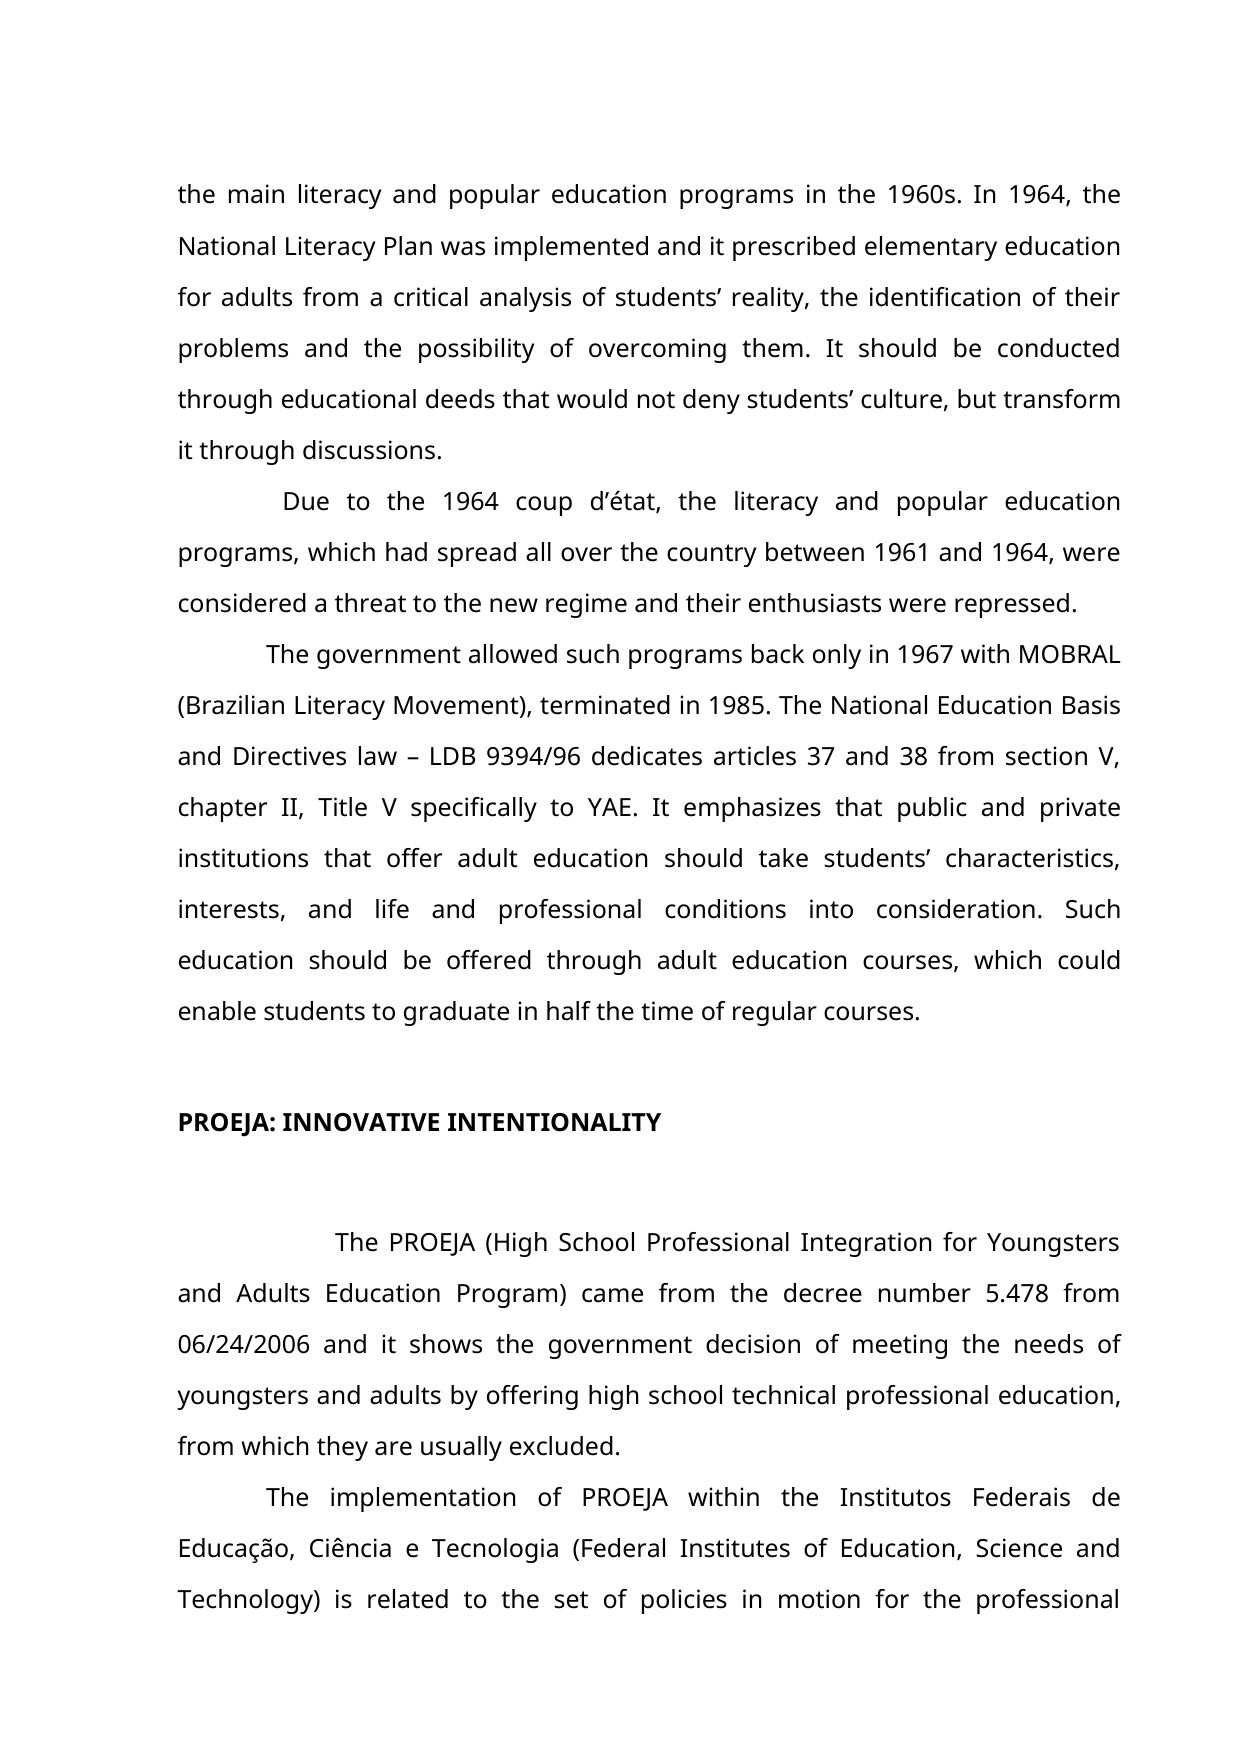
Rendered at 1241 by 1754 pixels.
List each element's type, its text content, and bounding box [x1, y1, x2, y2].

text The PROEJA (High School Professional Integration for Youngsters and Adults Education Program) came from the decree number 5.478 from 06/24/2006 and it shows the government decision of meeting the needs of youngsters and adults by offering high school technical professional education, from which they are usually excluded. [177, 1225, 1122, 1463]
text The government allowed such programs back only in 1967 with MOBRAL (Brazilian Literacy Movement), terminated in 1985. The National Education Basis and Directives law – LDB 9394/96 dedicates articles 37 and 38 from section V, chapter II, Title V specifically to YAE. It emphasizes that public and private institutions that offer adult education should take students’ characteristics, interests, and life and professional conditions into consideration. Such education should be offered through adult education courses, which could enable students to graduate in half the time of regular courses. [177, 637, 1122, 1028]
text Due to the 1964 coup d’état, the literacy and popular education programs, which had spread all over the country between 1961 and 1964, were considered a threat to the new regime and their enthusiasts were repressed. [177, 483, 1122, 619]
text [177, 177, 1122, 466]
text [177, 1480, 1122, 1616]
text PROEJA: INNOVATIVE INTENTIONALITY [177, 1105, 1122, 1139]
